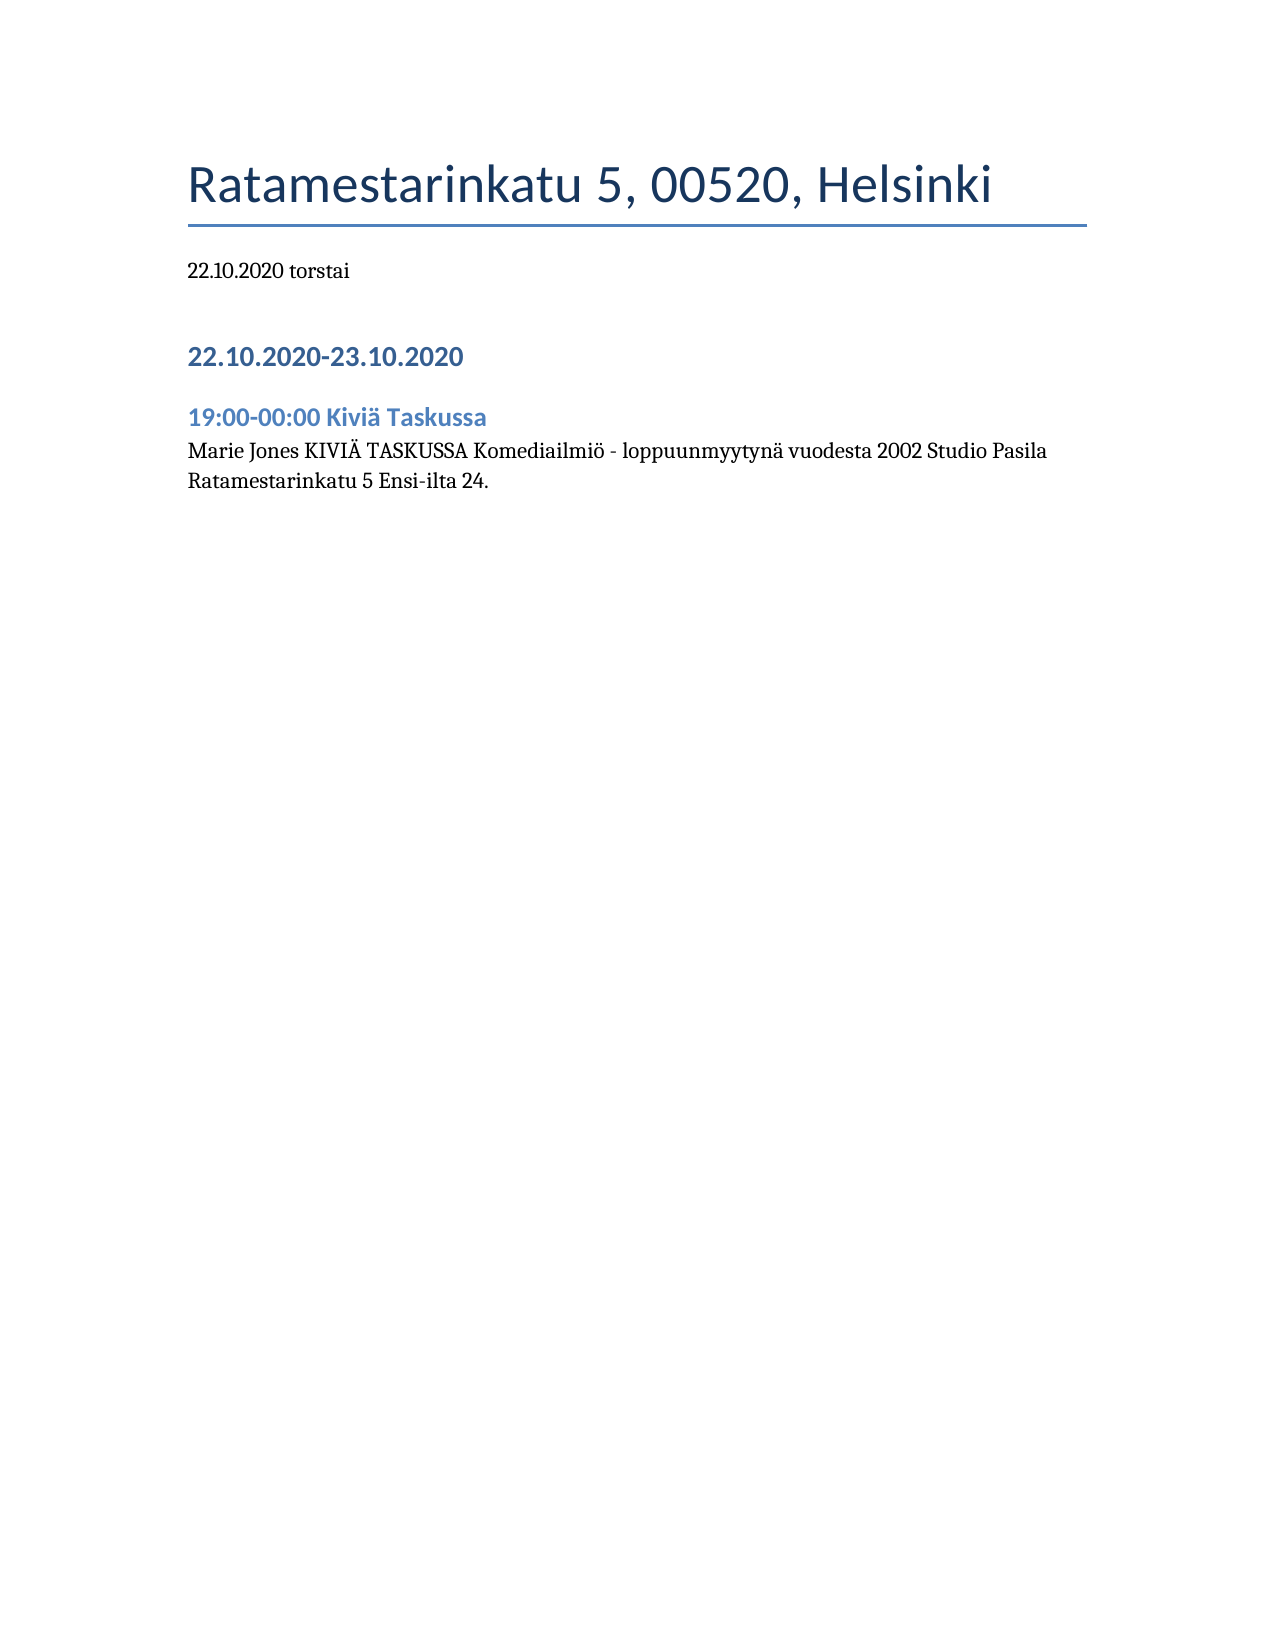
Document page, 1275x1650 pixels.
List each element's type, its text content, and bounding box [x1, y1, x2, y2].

text 22.10.2020 torstai [187, 258, 1087, 284]
subtitle 19:00-00:00 Kiviä Taskussa [187, 400, 1087, 433]
subtitle 22.10.2020-23.10.2020 [187, 338, 1087, 374]
title Ratamestarinkatu 5, 00520, Helsinki [187, 150, 1087, 227]
text Marie Jones KIVIÄ TASKUSSA Komediailmiö - loppuunmyytynä vuodesta 2002 Studio Pasila  Ratamestarinkatu 5 Ensi-ilta 24. [187, 438, 1087, 494]
